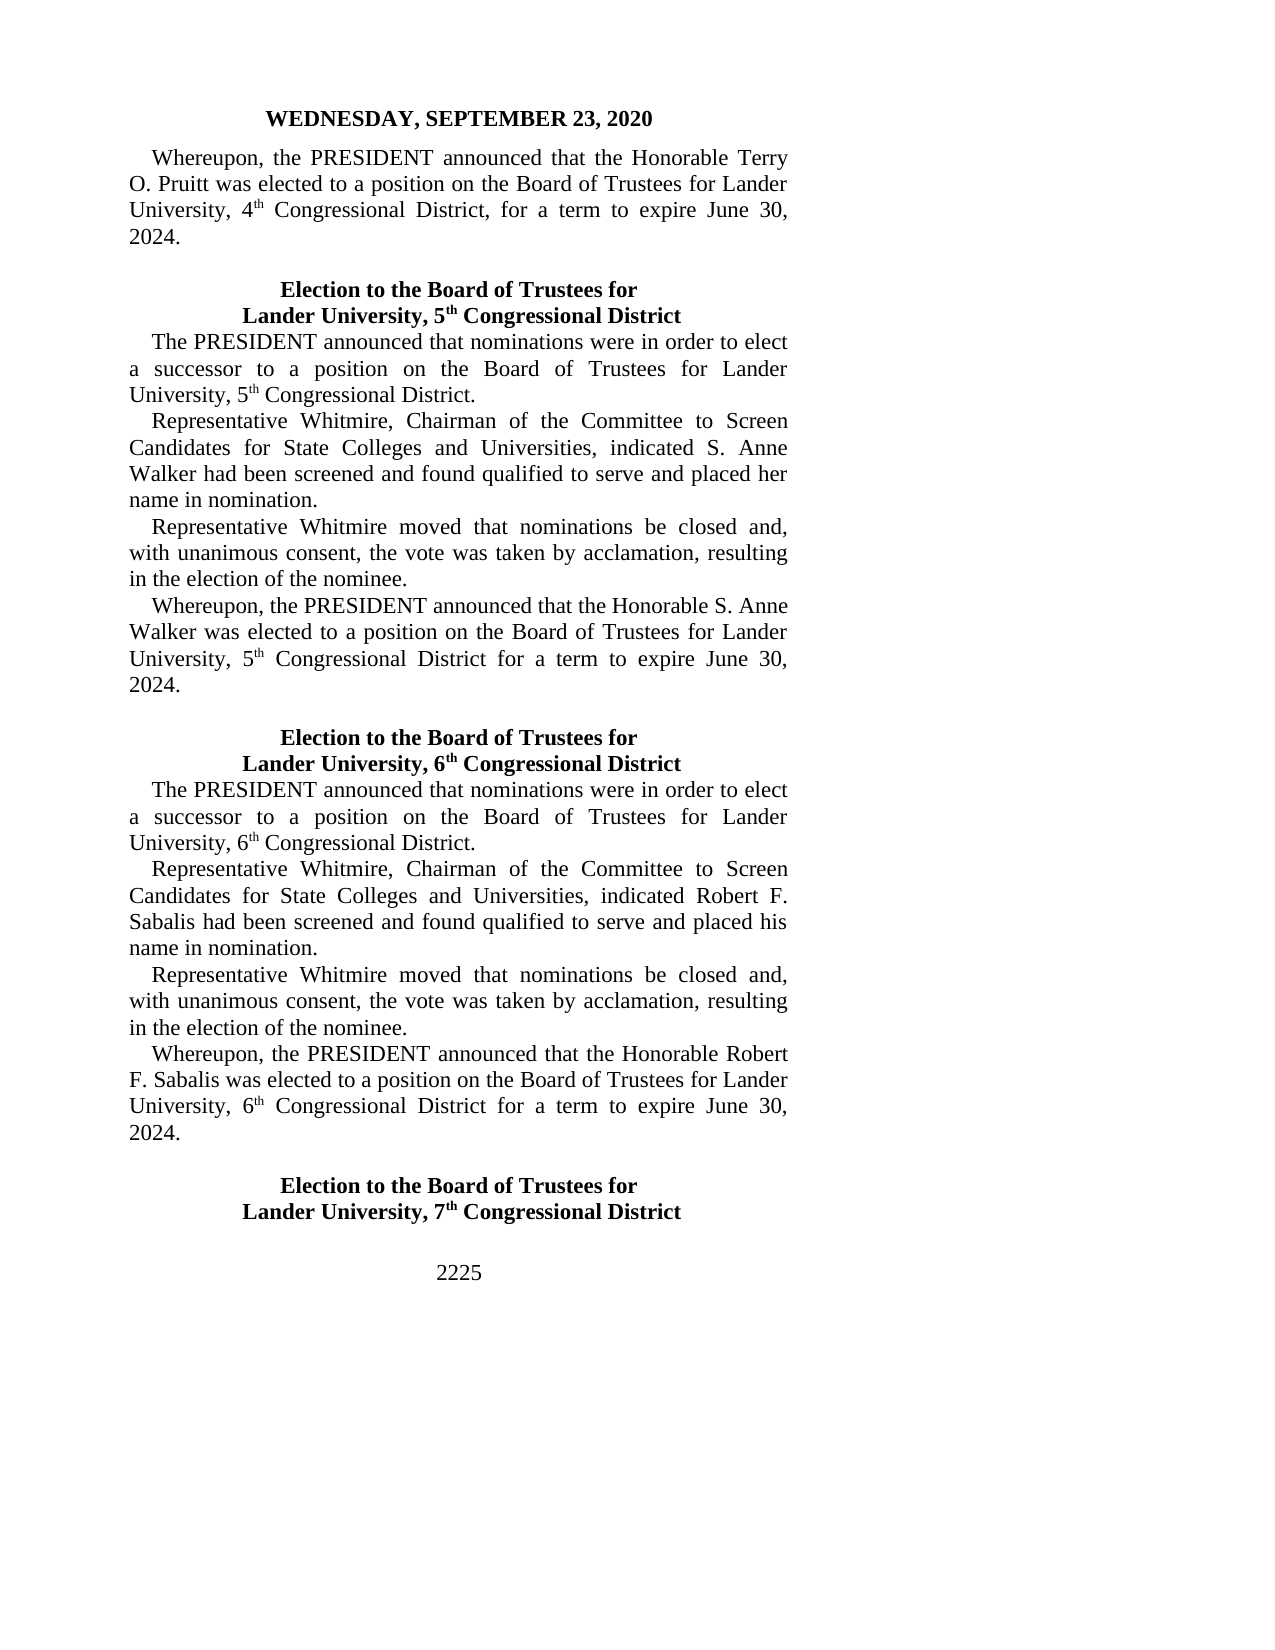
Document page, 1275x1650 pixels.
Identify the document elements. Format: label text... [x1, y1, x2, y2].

text Election to the Board of Trustees for [129, 724, 789, 750]
text The PRESIDENT announced that nominations were in order to elect a successor to a position on the Board of Trustees for Lander University, 5th Congressional District. [129, 328, 789, 407]
text Representative Whitmire moved that nominations be closed and, with unanimous consent, the vote was taken by acclamation, resulting in the election of the nominee. [129, 961, 789, 1040]
text Lander University, 6th Congressional District [129, 750, 789, 776]
text Whereupon, the PRESIDENT announced that the Honorable S. Anne Walker was elected to a position on the Board of Trustees for Lander University, 5th Congressional District for a term to expire June 30, 2024. [129, 592, 789, 697]
text Lander University, 7th Congressional District [129, 1198, 789, 1224]
text Representative Whitmire, Chairman of the Committee to Screen Candidates for State Colleges and Universities, indicated Robert F. Sabalis had been screened and found qualified to serve and placed his name in nomination. [129, 855, 789, 961]
text Whereupon, the PRESIDENT announced that the Honorable Terry O. Pruitt was elected to a position on the Board of Trustees for Lander University, 4th Congressional District, for a term to expire June 30, 2024. [129, 144, 789, 249]
text Election to the Board of Trustees for [129, 276, 789, 302]
text Whereupon, the PRESIDENT announced that the Honorable Robert F. Sabalis was elected to a position on the Board of Trustees for Lander University, 6th Congressional District for a term to expire June 30, 2024. [129, 1040, 789, 1145]
text Representative Whitmire, Chairman of the Committee to Screen Candidates for State Colleges and Universities, indicated S. Anne Walker had been screened and found qualified to serve and placed her name in nomination. [129, 407, 789, 513]
text The PRESIDENT announced that nominations were in order to elect a successor to a position on the Board of Trustees for Lander University, 6th Congressional District. [129, 776, 789, 855]
text Election to the Board of Trustees for [129, 1172, 789, 1198]
text Representative Whitmire moved that nominations be closed and, with unanimous consent, the vote was taken by acclamation, resulting in the election of the nominee. [129, 513, 789, 592]
text Lander University, 5th Congressional District [129, 302, 789, 328]
